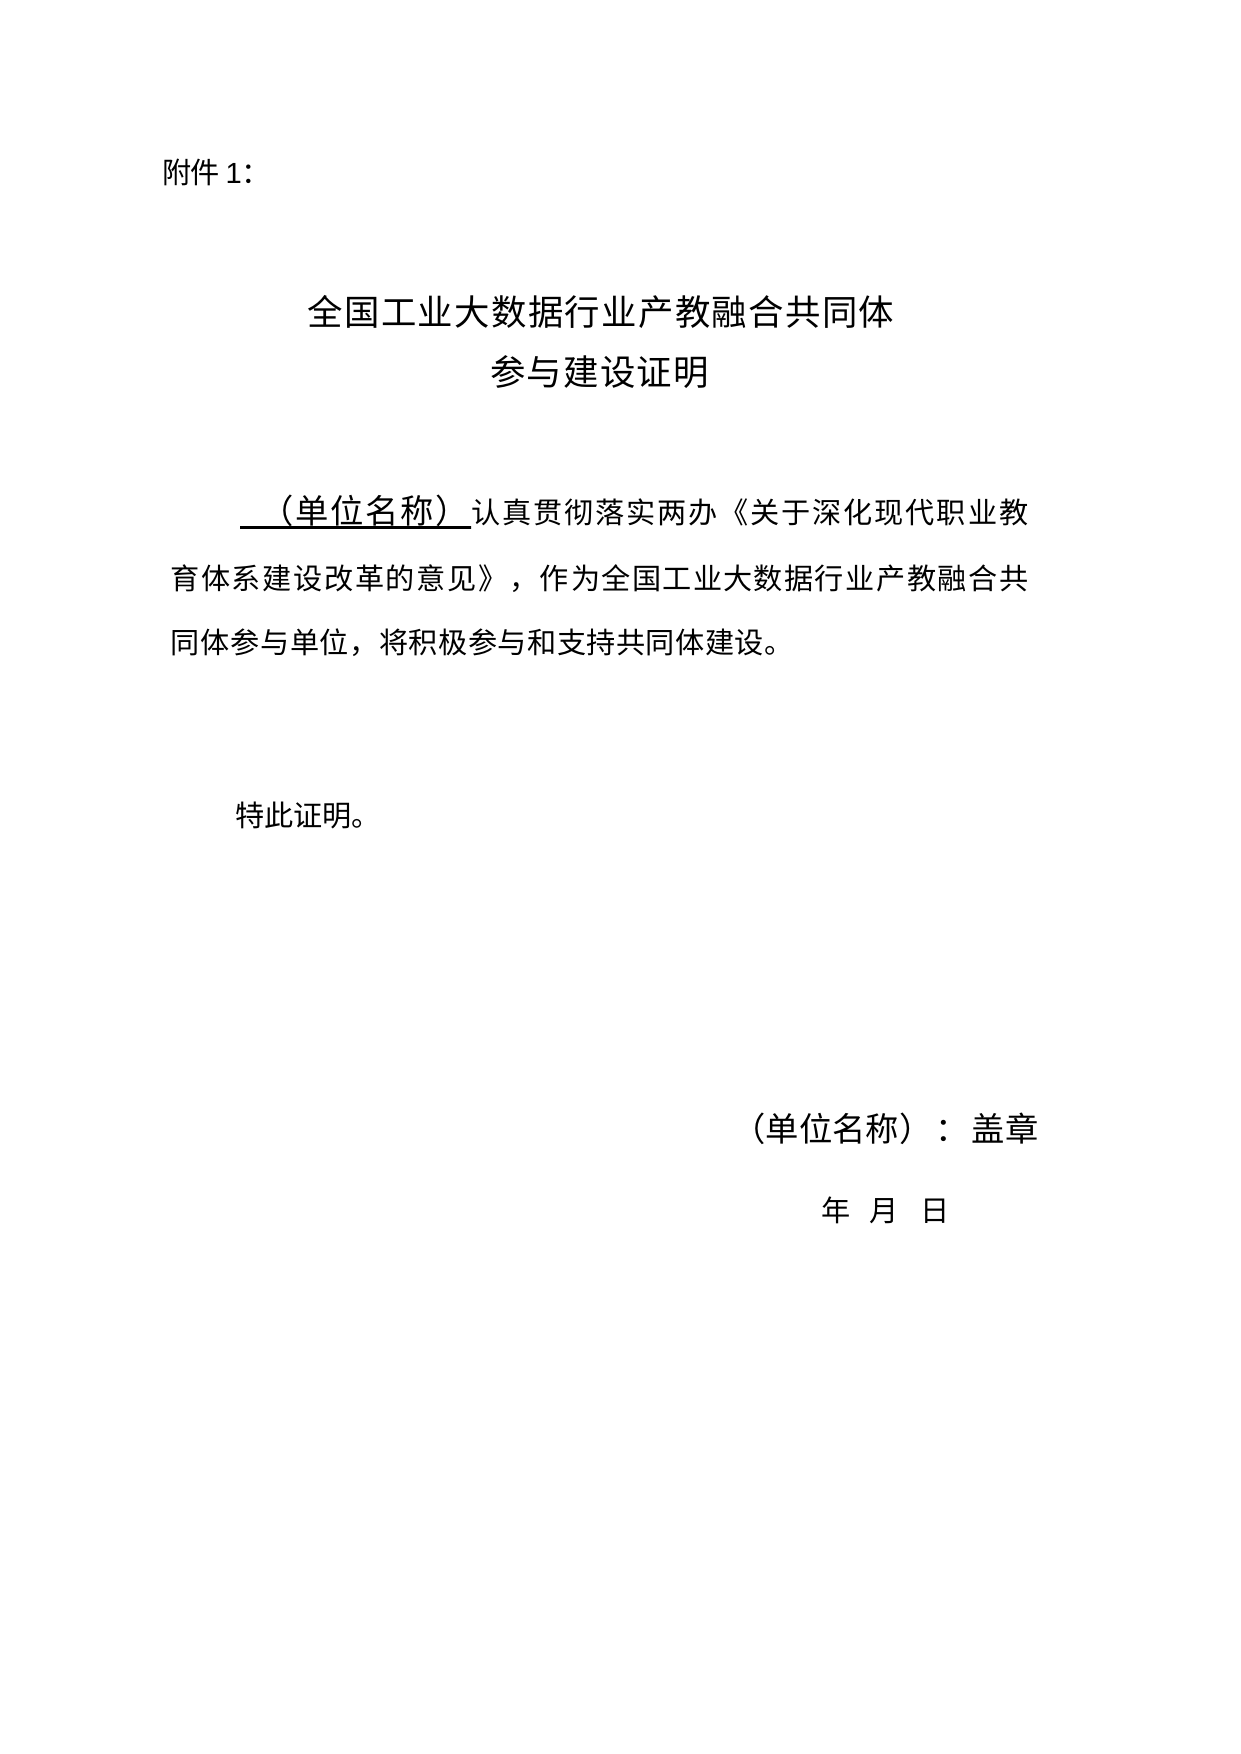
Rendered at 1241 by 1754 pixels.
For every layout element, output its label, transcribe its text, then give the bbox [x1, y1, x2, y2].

text 特此证明。 [236, 794, 1039, 834]
text 参与建设证明 [245, 346, 954, 395]
text 附件 1： [162, 150, 1039, 192]
text 年 月 日 [821, 1190, 1039, 1229]
text （单位名称）：盖章 [162, 1124, 1038, 1190]
text 全国工业大数据行业产教融合共同体 [162, 286, 1039, 335]
text （单位名称）认真贯彻落实两办《关于深化现代职业教育体系建设改革的意见》，作为全国工业大数据行业产教融合共同体参与单位，将积极参与和支持共同体建设。 [170, 485, 1029, 662]
